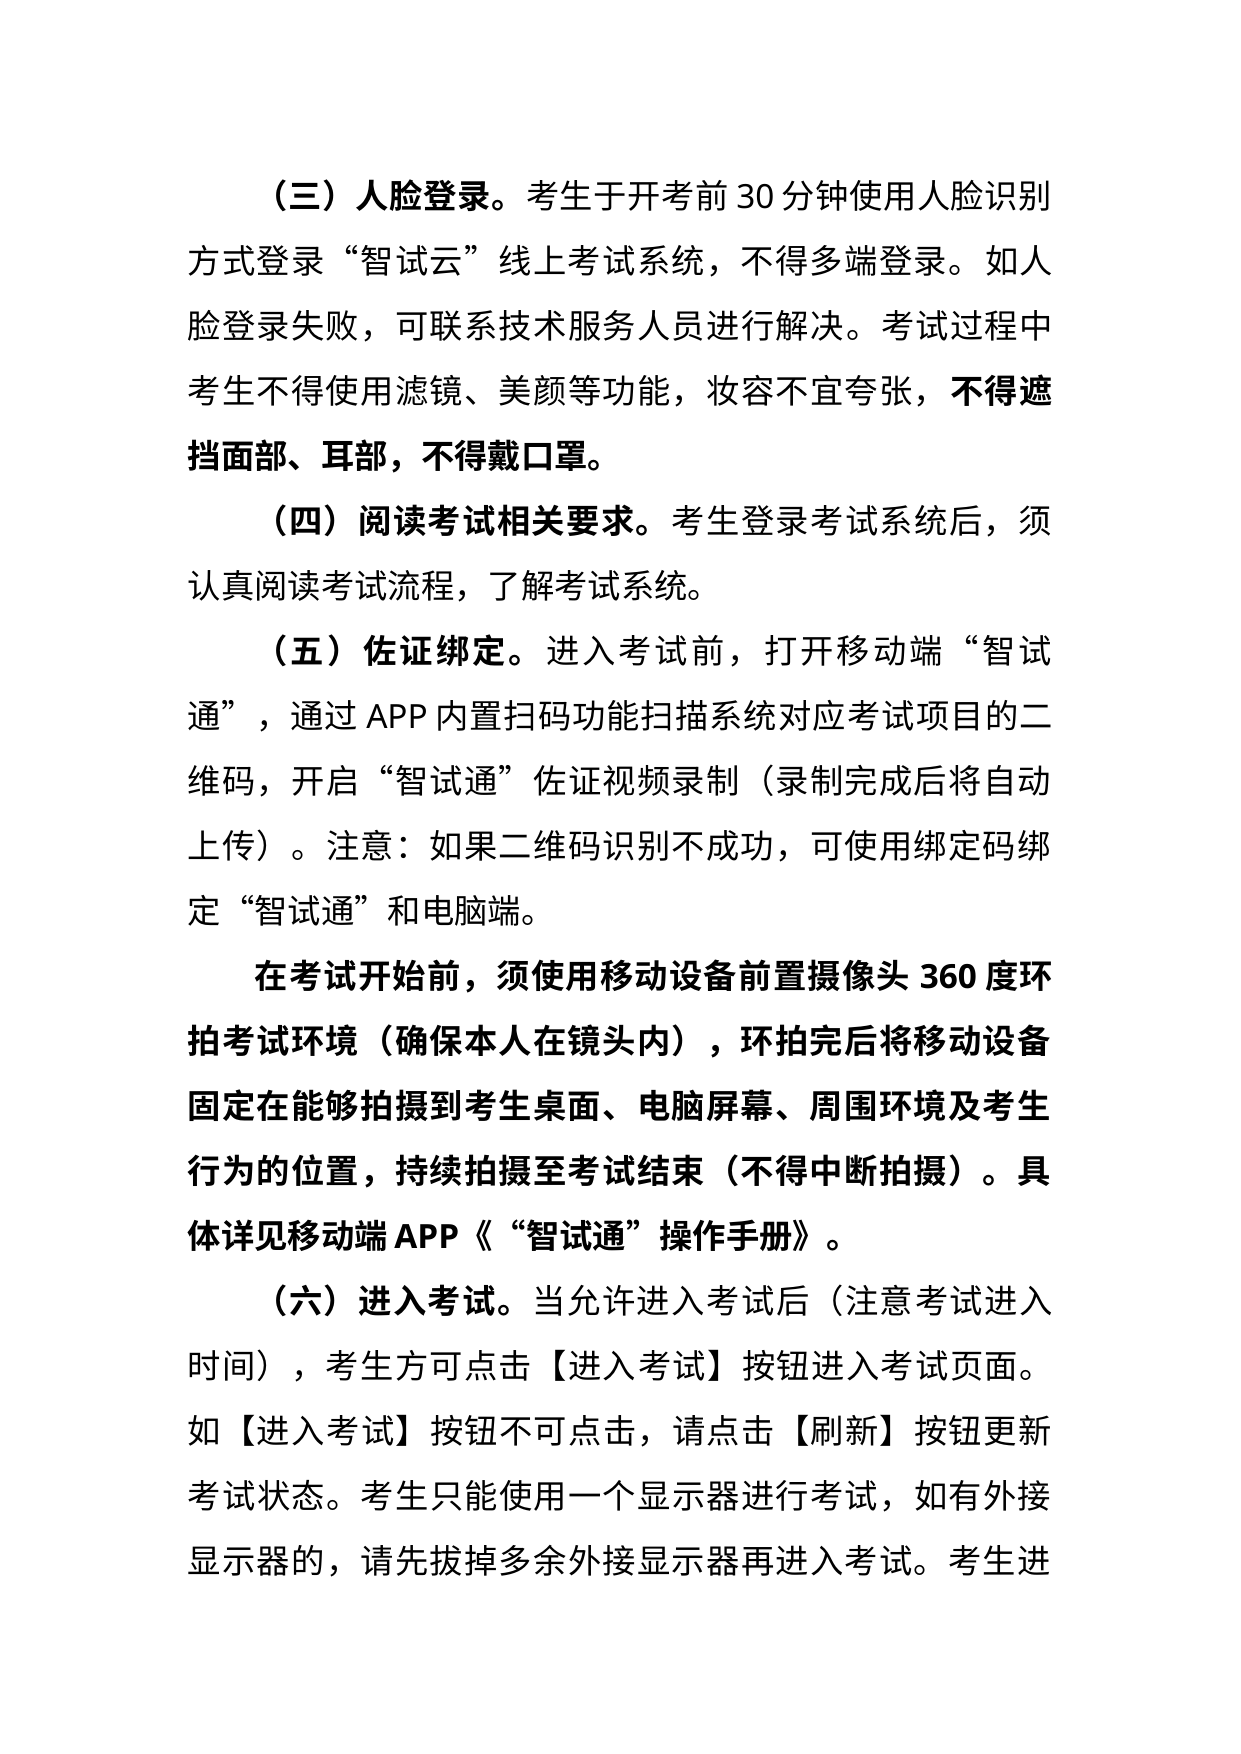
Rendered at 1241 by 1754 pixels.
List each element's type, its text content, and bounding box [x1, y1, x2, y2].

text （三）人脸登录。考生于开考前30分钟使用人脸识别方式登录“智试云”线上考试系统，不得多端登录。如人脸登录失败，可联系技术服务人员进行解决。考试过程中考生不得使用滤镜、美颜等功能，妆容不宜夸张，不得遮挡面部、耳部，不得戴口罩。 [187, 162, 1053, 487]
text （五）佐证绑定。进入考试前，打开移动端“智试通”，通过APP内置扫码功能扫描系统对应考试项目的二维码，开启“智试通”佐证视频录制（录制完成后将自动上传）。注意：如果二维码识别不成功，可使用绑定码绑定“智试通”和电脑端。 [187, 617, 1053, 942]
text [187, 1267, 1053, 1592]
text （四）阅读考试相关要求。考生登录考试系统后，须认真阅读考试流程，了解考试系统。 [187, 487, 1053, 617]
text 在考试开始前，须使用移动设备前置摄像头360度环拍考试环境（确保本人在镜头内），环拍完后将移动设备固定在能够拍摄到考生桌面、电脑屏幕、周围环境及考生行为的位置，持续拍摄至考试结束（不得中断拍摄）。具体详见移动端APP《“智试通”操作手册》。 [187, 942, 1053, 1267]
